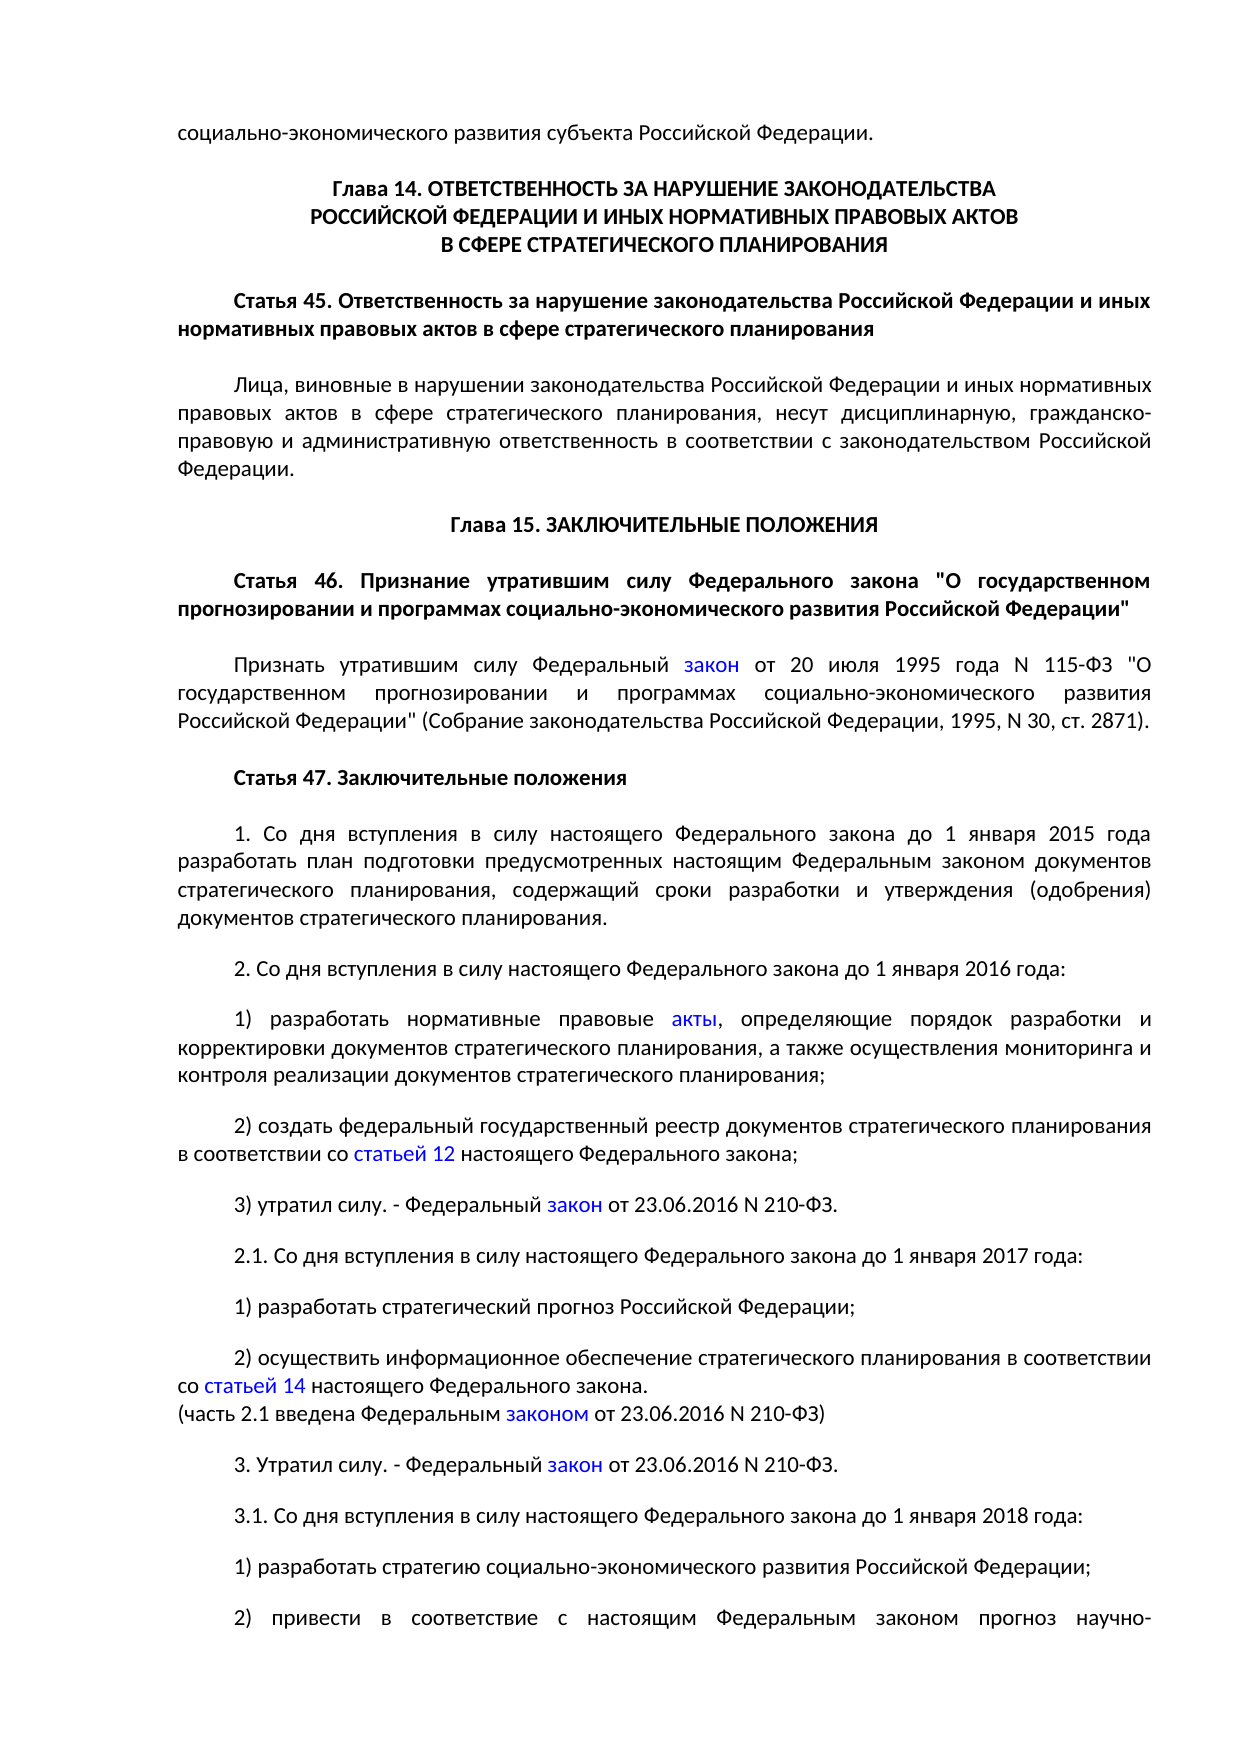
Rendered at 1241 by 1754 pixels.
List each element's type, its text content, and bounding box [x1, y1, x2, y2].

text 2) осуществить информационное обеспечение стратегического планирования в соответствии со статьей 14 настоящего Федерального закона. [177, 1343, 1152, 1399]
title Глава 14. ОТВЕТСТВЕННОСТЬ ЗА НАРУШЕНИЕ ЗАКОНОДАТЕЛЬСТВА [177, 174, 1152, 202]
title Статья 46. Признание утратившим силу Федерального закона "О государственном прогнозировании и программах социально-экономического развития Российской Федерации" [177, 566, 1152, 622]
title Статья 47. Заключительные положения [177, 763, 1152, 791]
title В СФЕРЕ СТРАТЕГИЧЕСКОГО ПЛАНИРОВАНИЯ [177, 230, 1152, 258]
title РОССИЙСКОЙ ФЕДЕРАЦИИ И ИНЫХ НОРМАТИВНЫХ ПРАВОВЫХ АКТОВ [177, 202, 1152, 230]
text 2.1. Со дня вступления в силу настоящего Федерального закона до 1 января 2017 года: [177, 1241, 1152, 1269]
text 1) разработать стратегический прогноз Российской Федерации; [177, 1292, 1152, 1320]
text 2. Со дня вступления в силу настоящего Федерального закона до 1 января 2016 года: [177, 954, 1152, 982]
text Лица, виновные в нарушении законодательства Российской Федерации и иных нормативных правовых актов в сфере стратегического планирования, несут дисциплинарную, гражданско-правовую и административную ответственность в соответствии с законодательством Российской Федерации. [177, 370, 1152, 482]
text 1) разработать стратегию социально-экономического развития Российской Федерации; [177, 1552, 1152, 1580]
text 3.1. Со дня вступления в силу настоящего Федерального закона до 1 января 2018 года: [177, 1501, 1152, 1529]
text 2) создать федеральный государственный реестр документов стратегического планирования в соответствии со статьей 12 настоящего Федерального закона; [177, 1112, 1152, 1168]
text Признать утратившим силу Федеральный закон от 20 июля 1995 года N 115-ФЗ "О государственном прогнозировании и программах социально-экономического развития Российской Федерации" (Собрание законодательства Российской Федерации, 1995, N 30, ст. 2871). [177, 651, 1152, 734]
title Статья 45. Ответственность за нарушение законодательства Российской Федерации и иных нормативных правовых актов в сфере стратегического планирования [177, 286, 1152, 342]
text 3) утратил силу. - Федеральный закон от 23.06.2016 N 210-ФЗ. [177, 1191, 1152, 1218]
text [177, 1603, 1152, 1631]
text (часть 2.1 введена Федеральным законом от 23.06.2016 N 210-ФЗ) [177, 1399, 1152, 1427]
text 1) разработать нормативные правовые акты, определяющие порядок разработки и корректировки документов стратегического планирования, а также осуществления мониторинга и контроля реализации документов стратегического планирования; [177, 1004, 1152, 1089]
text 1. Со дня вступления в силу настоящего Федерального закона до 1 января 2015 года разработать план подготовки предусмотренных настоящим Федеральным законом документов стратегического планирования, содержащий сроки разработки и утверждения (одобрения) документов стратегического планирования. [177, 819, 1152, 931]
title Глава 15. ЗАКЛЮЧИТЕЛЬНЫЕ ПОЛОЖЕНИЯ [177, 510, 1152, 538]
text 3. Утратил силу. - Федеральный закон от 23.06.2016 N 210-ФЗ. [177, 1450, 1152, 1478]
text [177, 118, 1152, 146]
